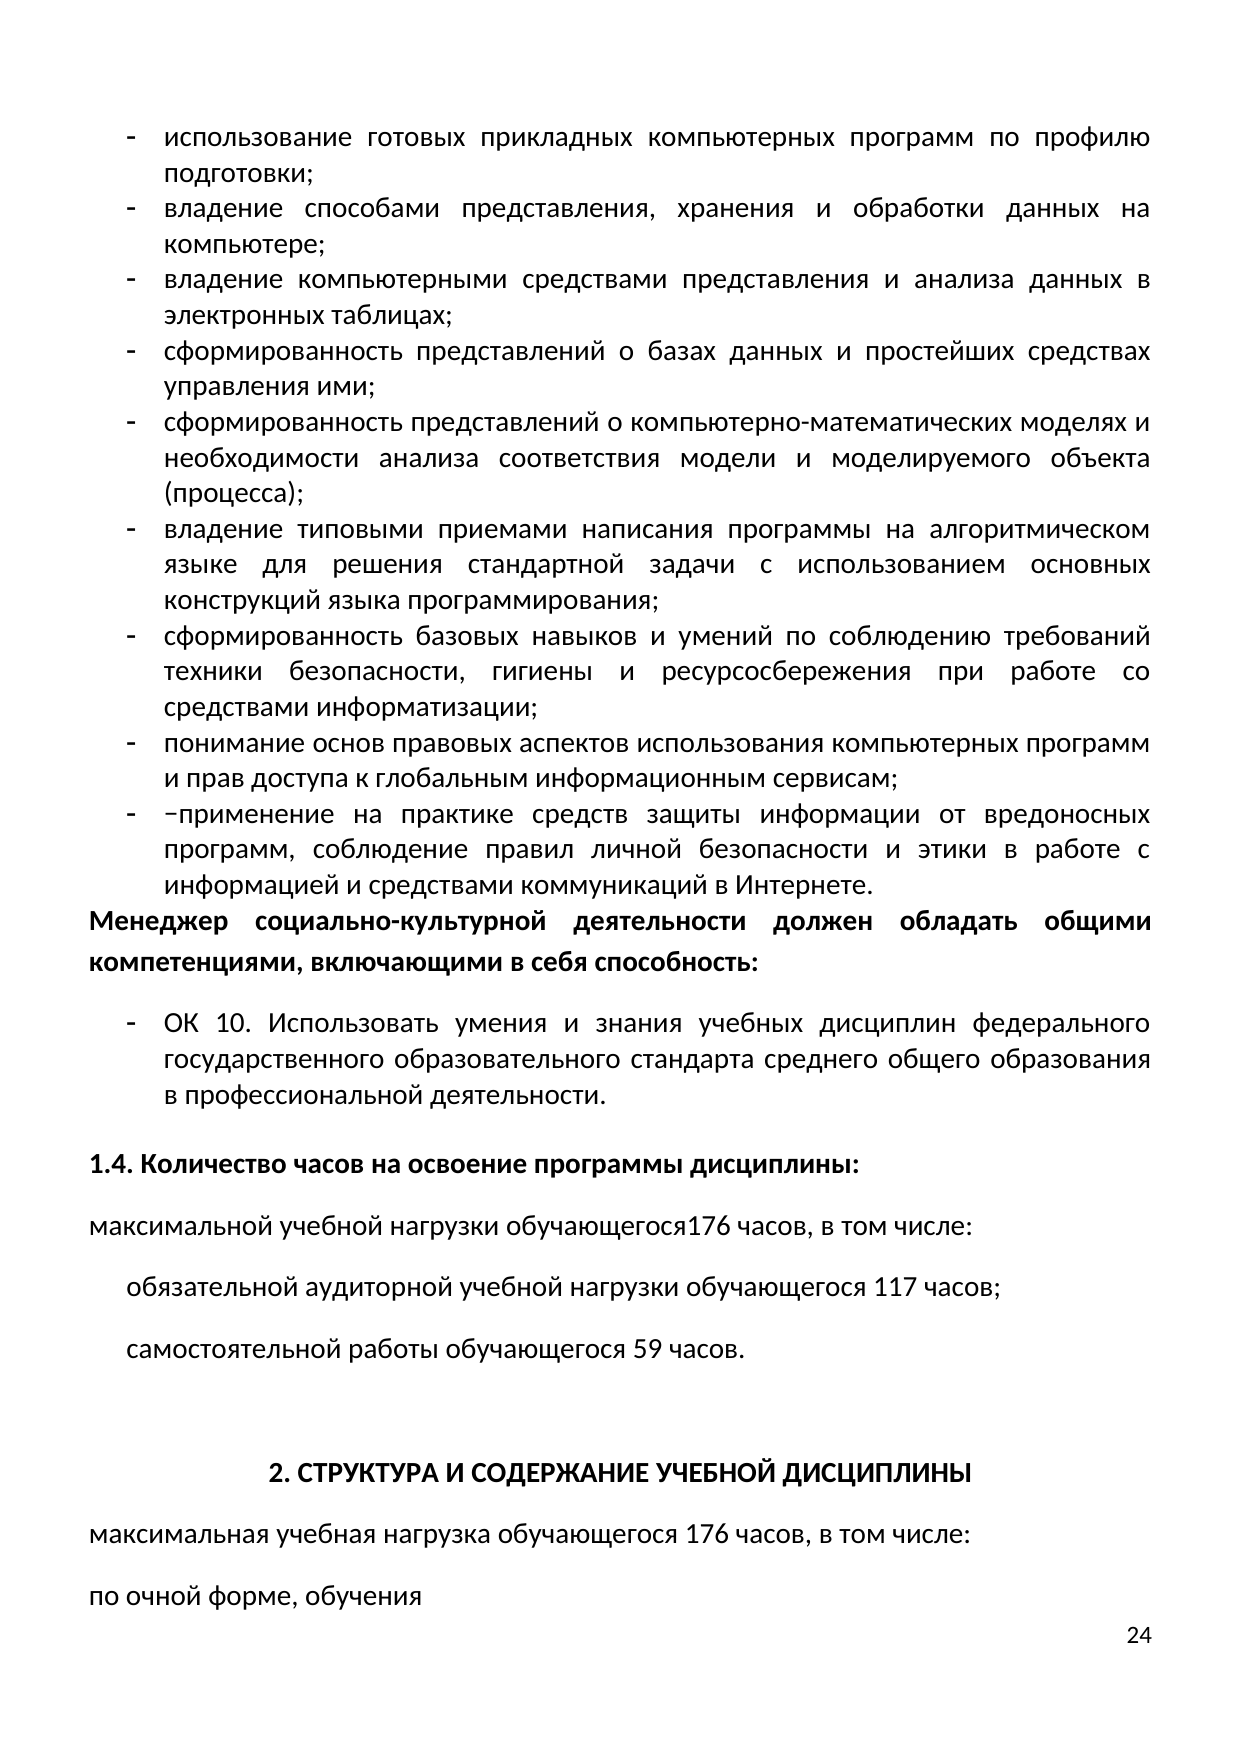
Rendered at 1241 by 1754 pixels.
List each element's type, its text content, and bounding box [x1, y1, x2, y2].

text 2. СТРУКТУРА И СОДЕРЖАНИЕ УЧЕБНОЙ ДИСЦИПЛИНЫ [89, 1454, 1152, 1489]
list сформированность представлений о компьютерно-математических моделях и необходимости анализа соответствия модели и моделируемого объекта (процесса); [126, 403, 1152, 510]
list ОК 10. Использовать умения и знания учебных дисциплин федерального государственного образовательного стандарта среднего общего образования в профессиональной деятельности. [126, 1004, 1152, 1111]
text Менеджер социально-культурной деятельности должен обладать общими компетенциями, включающими в себя способность: [89, 902, 1152, 978]
list владение типовыми приемами написания программы на алгоритмическом языке для решения стандартной задачи с использованием основных конструкций языка программирования; [126, 510, 1152, 617]
text максимальной учебной нагрузки обучающегося176 часов, в том числе: [89, 1207, 1152, 1242]
list понимание основ правовых аспектов использования компьютерных программ и прав доступа к глобальным информационным сервисам; [126, 724, 1152, 795]
list −применение на практике средств защиты информации от вредоносных программ, соблюдение правил личной безопасности и этики в работе с информацией и средствами коммуникаций в Интернете. [126, 795, 1152, 902]
list владение способами представления, хранения и обработки данных на компьютере; [126, 189, 1152, 261]
text максимальная учебная нагрузка обучающегося 176 часов, в том числе: [89, 1516, 1152, 1551]
list использование готовых прикладных компьютерных программ по профилю подготовки; [126, 118, 1152, 189]
text по очной форме, обучения [89, 1577, 1152, 1613]
text 1.4. Количество часов на освоение программы дисциплины: [89, 1145, 1152, 1181]
list сформированность представлений о базах данных и простейших средствах управления ими; [126, 332, 1152, 403]
text самостоятельной работы обучающегося 59 часов. [126, 1330, 1152, 1366]
list владение компьютерными средствами представления и анализа данных в электронных таблицах; [126, 261, 1152, 332]
text обязательной аудиторной учебной нагрузки обучающегося 117 часов; [126, 1268, 1152, 1304]
list сформированность базовых навыков и умений по соблюдению требований техники безопасности, гигиены и ресурсосбережения при работе со средствами информатизации; [126, 617, 1152, 724]
